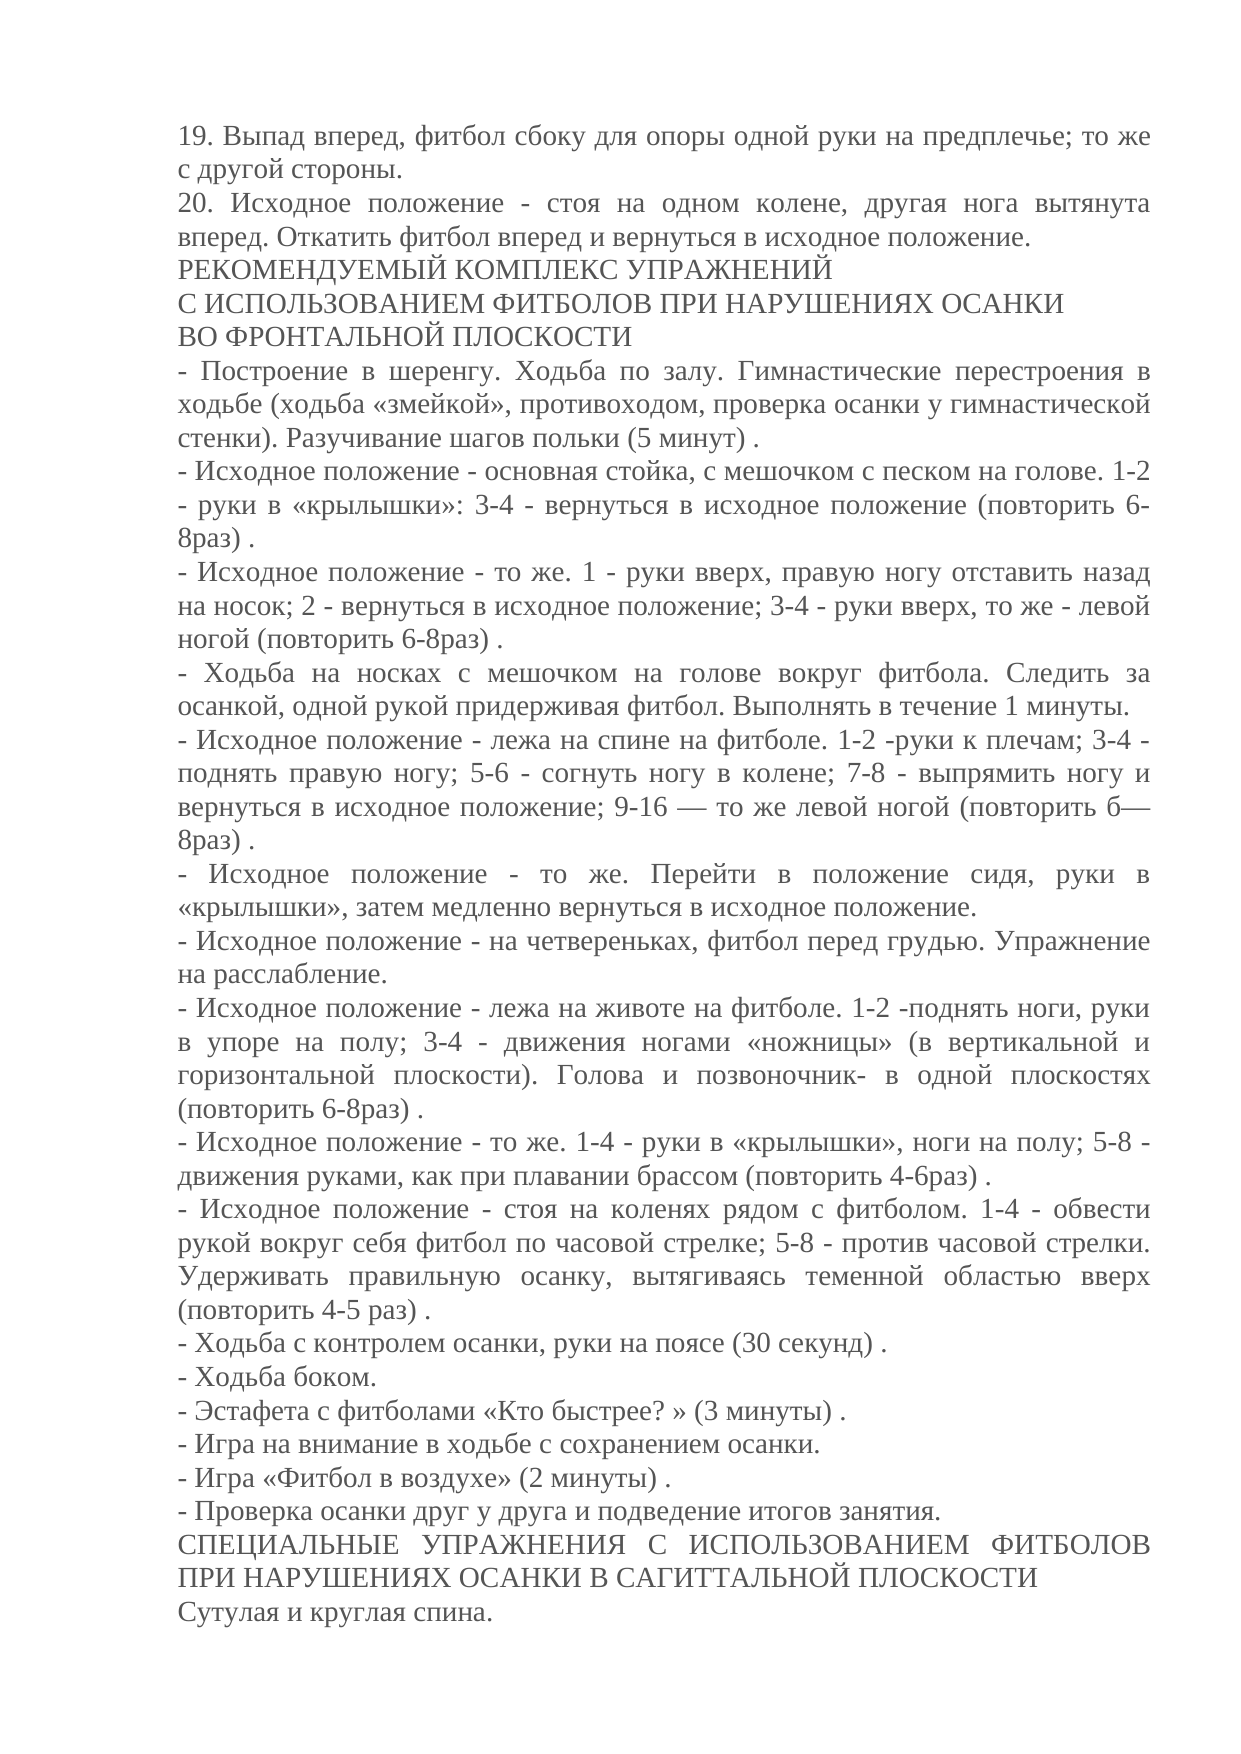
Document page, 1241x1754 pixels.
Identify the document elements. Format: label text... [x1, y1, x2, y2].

text - Исходное положение - стоя на коленях рядом с фитболом. 1-4 - обвести рукой вокруг себя фитбол по часовой стрелке; 5-8 - против часовой стрелки. Удерживать правильную осанку, вытягиваясь теменной областью вверх (повторить 4-5 раз) . [177, 1191, 1152, 1326]
text - Ходьба боком. [177, 1359, 1152, 1393]
text - Исходное положение - лежа на животе на фитболе. 1-2 -поднять ноги, руки в упоре на полу; 3-4 - движения ногами «ножницы» (в вертикальной и горизонтальной плоскости). Голова и позвоночник- в одной плоскостях (повторить 6-8раз) . [177, 990, 1152, 1124]
text ВО ФРОНТАЛЬНОЙ ПЛОСКОСТИ [177, 319, 1152, 353]
text - Ходьба с контролем осанки, руки на поясе (30 секунд) . [177, 1326, 1152, 1359]
text - Игра на внимание в ходьбе с сохранением осанки. [177, 1426, 1152, 1460]
text - Построение в шеренгу. Ходьба по залу. Гимнастические перестроения в ходьбе (ходьба «змейкой», противоходом, проверка осанки у гимнастической стенки). Разучивание шагов польки (5 минут) . [177, 353, 1152, 453]
text - Исходное положение - то же. 1 - руки вверх, правую ногу отставить назад на носок; 2 - вернуться в исходное положение; 3-4 - руки вверх, то же - левой ногой (повторить 6-8раз) . [177, 554, 1152, 655]
text - Исходное положение - то же. Перейти в положение сидя, руки в «крылышки», затем медленно вернуться в исходное положение. [177, 856, 1152, 923]
text - Ходьба на носках с мешочком на голове вокруг фитбола. Следить за осанкой, одной рукой придерживая фитбол. Выполнять в течение 1 минуты. [177, 655, 1152, 722]
text 20. Исходное положение - стоя на одном колене, другая нога вытянута вперед. Откатить фитбол вперед и вернуться в исходное положение. [177, 185, 1152, 252]
text - Исходное положение - лежа на спине на фитболе. 1-2 -руки к плечам; 3-4 - поднять правую ногу; 5-6 - согнуть ногу в колене; 7-8 - выпрямить ногу и вернуться в исходное положение; 9-16 — то же левой ногой (повторить б—8раз) . [177, 722, 1152, 856]
text - Проверка осанки друг у друга и подведение итогов занятия. [177, 1493, 1152, 1527]
text РЕКОМЕНДУЕМЫЙ КОМПЛЕКС УПРАЖНЕНИЙ [177, 252, 1152, 286]
text СПЕЦИАЛЬНЫЕ УПРАЖНЕНИЯ С ИСПОЛЬЗОВАНИЕМ ФИТБОЛОВ ПРИ НАРУШЕНИЯХ ОСАНКИ В САГИТТАЛЬНОЙ ПЛОСКОСТИ [177, 1527, 1152, 1594]
text 19. Выпад вперед, фитбол сбоку для опоры одной руки на предплечье; то же с другой стороны. [177, 118, 1152, 185]
text - Исходное положение - то же. 1-4 - руки в «крылышки», ноги на полу; 5-8 - движения руками, как при плавании брассом (повторить 4-6раз) . [177, 1124, 1152, 1191]
text - Эстафета с фитболами «Кто быстрее? » (3 минуты) . [177, 1393, 1152, 1426]
text С ИСПОЛЬЗОВАНИЕМ ФИТБОЛОВ ПРИ НАРУШЕНИЯХ ОСАНКИ [177, 286, 1152, 319]
text - Исходное положение - основная стойка, с мешочком с песком на голове. 1-2 - руки в «крылышки»: 3-4 - вернуться в исходное положение (повторить 6-8раз) . [177, 453, 1152, 554]
text - Игра «Фитбол в воздухе» (2 минуты) . [177, 1460, 1152, 1493]
text - Исходное положение - на четвереньках, фитбол перед грудью. Упражнение на расслабление. [177, 923, 1152, 990]
text Сутулая и круглая спина. [177, 1594, 1152, 1627]
